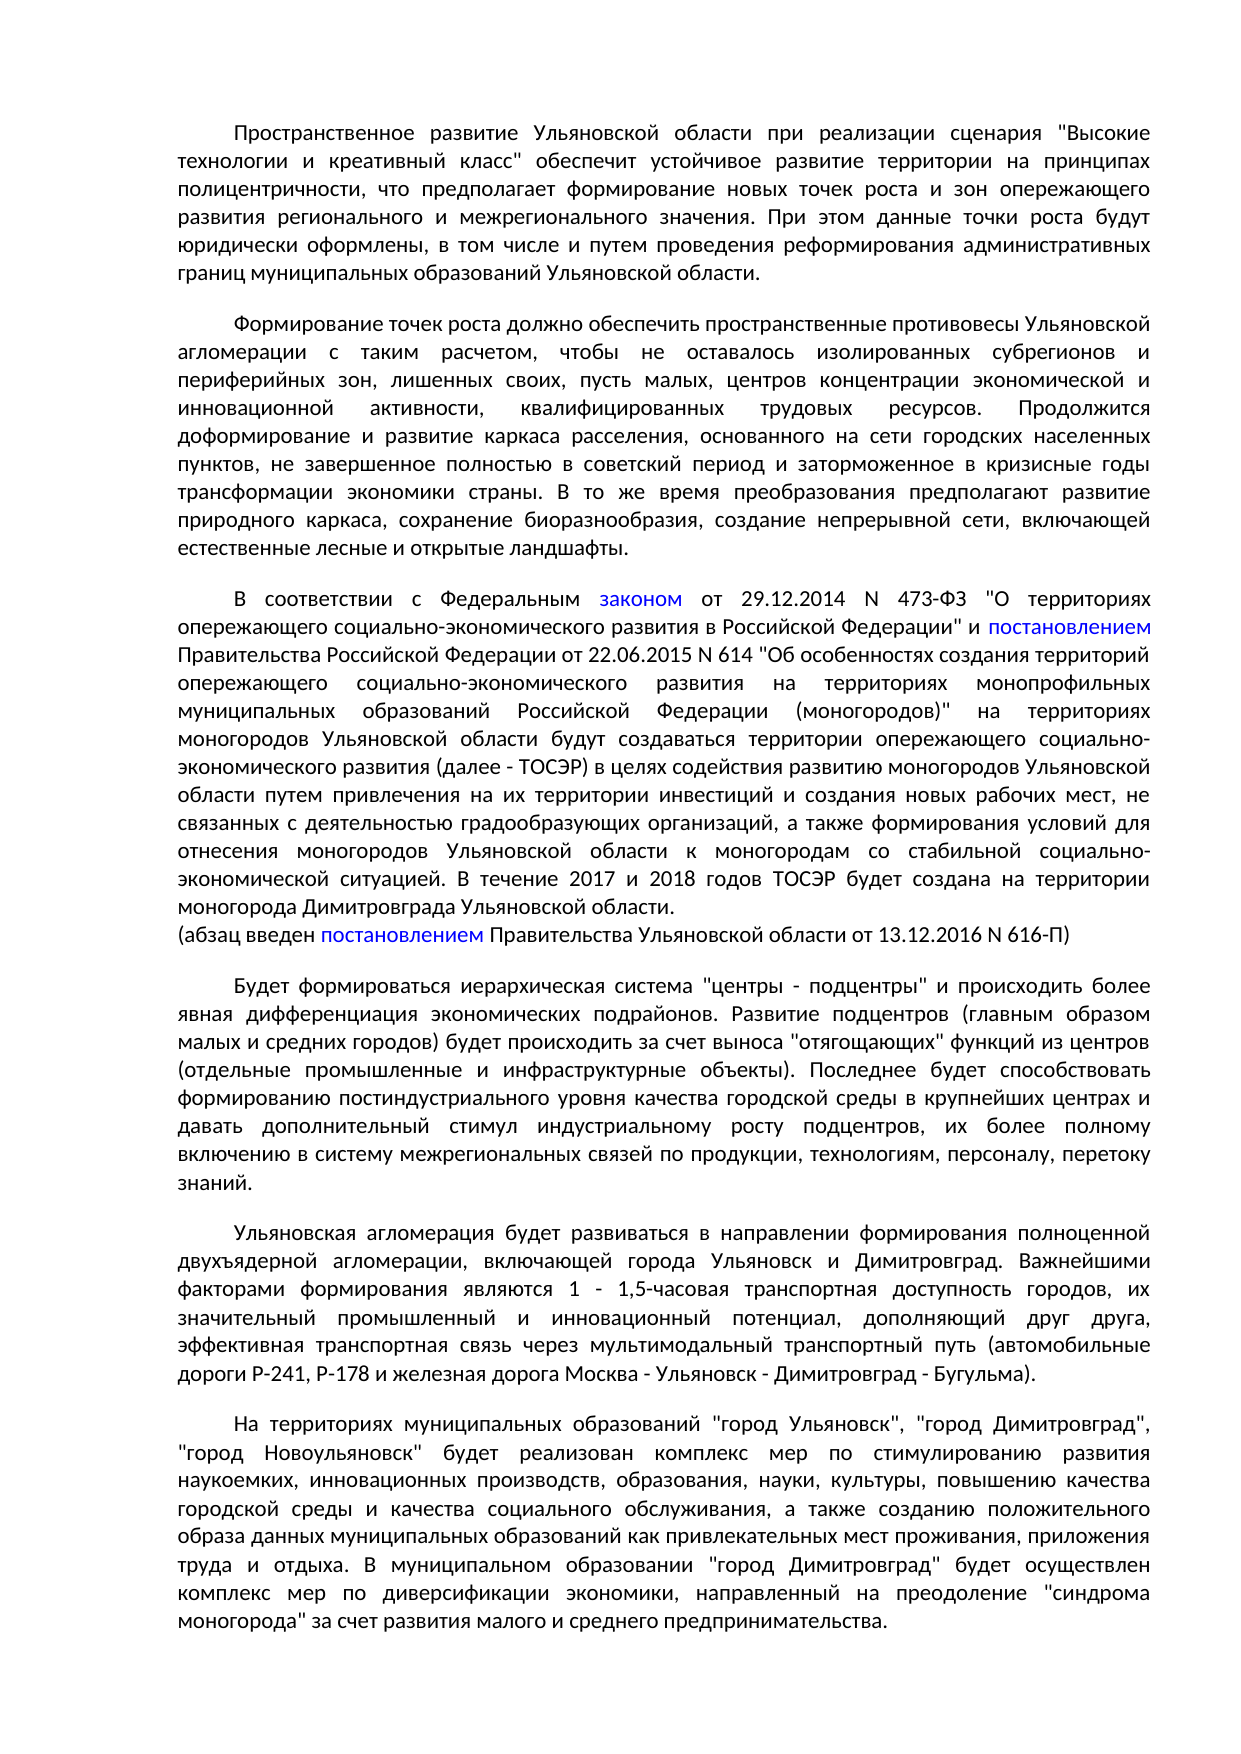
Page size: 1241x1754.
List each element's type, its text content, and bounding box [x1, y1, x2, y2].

text На территориях муниципальных образований "город Ульяновск", "город Димитровград", "город Новоульяновск" будет реализован комплекс мер по стимулированию развития наукоемких, инновационных производств, образования, науки, культуры, повышению качества городской среды и качества социального обслуживания, а также созданию положительного образа данных муниципальных образований как привлекательных мест проживания, приложения труда и отдыха. В муниципальном образовании "город Димитровград" будет осуществлен комплекс мер по диверсификации экономики, направленный на преодоление "синдрома моногорода" за счет развития малого и среднего предпринимательства. [177, 1409, 1152, 1634]
text В соответствии с Федеральным законом от 29.12.2014 N 473-ФЗ "О территориях опережающего социально-экономического развития в Российской Федерации" и постановлением Правительства Российской Федерации от 22.06.2015 N 614 "Об особенностях создания территорий опережающего социально-экономического развития на территориях монопрофильных муниципальных образований Российской Федерации (моногородов)" на территориях моногородов Ульяновской области будут создаваться территории опережающего социально-экономического развития (далее - ТОСЭР) в целях содействия развитию моногородов Ульяновской области путем привлечения на их территории инвестиций и создания новых рабочих мест, не связанных с деятельностью градообразующих организаций, а также формирования условий для отнесения моногородов Ульяновской области к моногородам со стабильной социально-экономической ситуацией. В течение 2017 и 2018 годов ТОСЭР будет создана на территории моногорода Димитровграда Ульяновской области. [177, 584, 1152, 921]
text (абзац введен постановлением Правительства Ульяновской области от 13.12.2016 N 616-П) [177, 921, 1152, 948]
text Формирование точек роста должно обеспечить пространственные противовесы Ульяновской агломерации с таким расчетом, чтобы не оставалось изолированных субрегионов и периферийных зон, лишенных своих, пусть малых, центров концентрации экономической и инновационной активности, квалифицированных трудовых ресурсов. Продолжится доформирование и развитие каркаса расселения, основанного на сети городских населенных пунктов, не завершенное полностью в советский период и заторможенное в кризисные годы трансформации экономики страны. В то же время преобразования предполагают развитие природного каркаса, сохранение биоразнообразия, создание непрерывной сети, включающей естественные лесные и открытые ландшафты. [177, 309, 1152, 561]
text Ульяновская агломерация будет развиваться в направлении формирования полноценной двухъядерной агломерации, включающей города Ульяновск и Димитровград. Важнейшими факторами формирования являются 1 - 1,5-часовая транспортная доступность городов, их значительный промышленный и инновационный потенциал, дополняющий друг друга, эффективная транспортная связь через мультимодальный транспортный путь (автомобильные дороги Р-241, Р-178 и железная дорога Москва - Ульяновск - Димитровград - Бугульма). [177, 1218, 1152, 1387]
text Будет формироваться иерархическая система "центры - подцентры" и происходить более явная дифференциация экономических подрайонов. Развитие подцентров (главным образом малых и средних городов) будет происходить за счет выноса "отягощающих" функций из центров (отдельные промышленные и инфраструктурные объекты). Последнее будет способствовать формированию постиндустриального уровня качества городской среды в крупнейших центрах и давать дополнительный стимул индустриальному росту подцентров, их более полному включению в систему межрегиональных связей по продукции, технологиям, персоналу, перетоку знаний. [177, 971, 1152, 1196]
text Пространственное развитие Ульяновской области при реализации сценария "Высокие технологии и креативный класс" обеспечит устойчивое развитие территории на принципах полицентричности, что предполагает формирование новых точек роста и зон опережающего развития регионального и межрегионального значения. При этом данные точки роста будут юридически оформлены, в том числе и путем проведения реформирования административных границ муниципальных образований Ульяновской области. [177, 118, 1152, 286]
